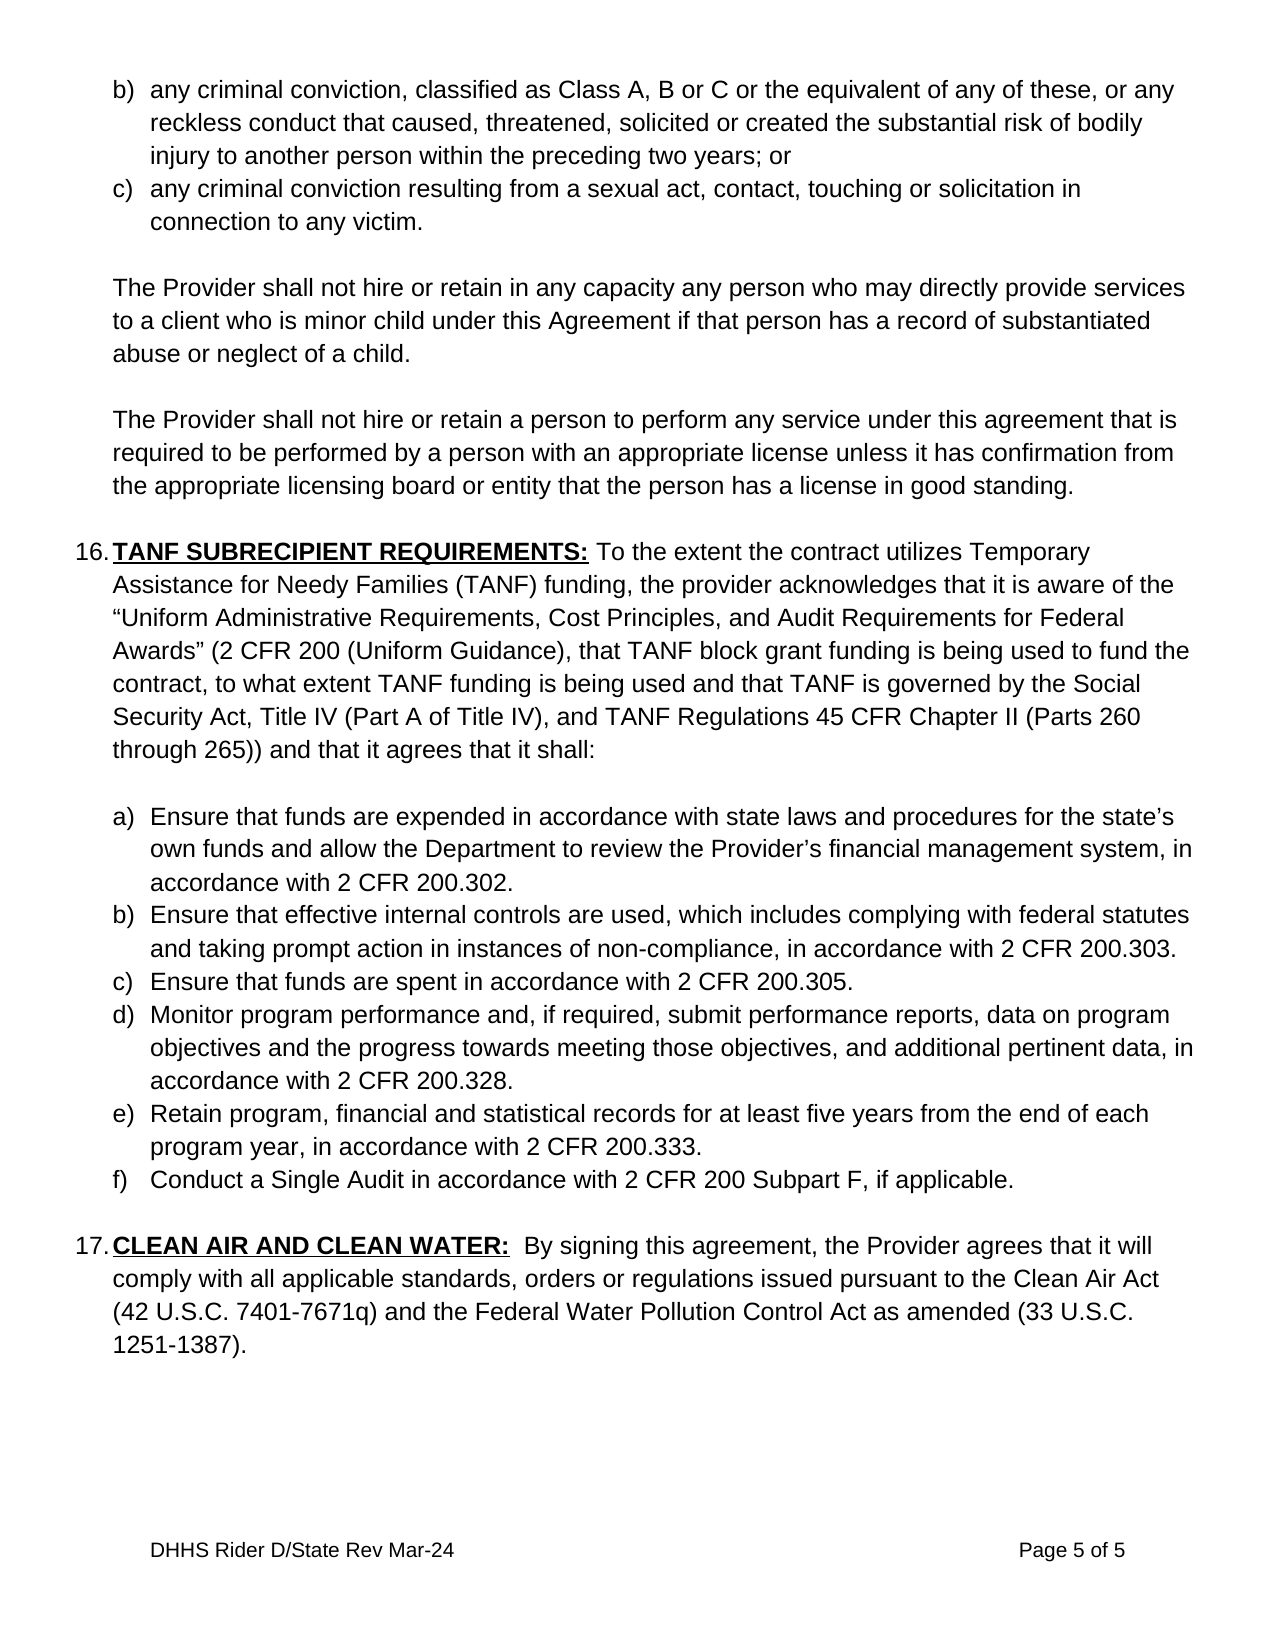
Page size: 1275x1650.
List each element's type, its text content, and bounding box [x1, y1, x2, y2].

list CLEAN AIR AND CLEAN WATER: By signing this agreement, the Provider agrees that it will comply with all applicable standards, orders or regulations issued pursuant to the Clean Air Act (42 U.S.C. 7401-7671q) and the Federal Water Pollution Control Act as amended (33 U.S.C. 1251-1387). [75, 1231, 1200, 1358]
list any criminal conviction, classified as Class A, B or C or the equivalent of any of these, or any reckless conduct that caused, threatened, solicited or created the substantial risk of bodily injury to another person within the preceding two years; or [112, 75, 1200, 170]
list TANF SUBRECIPIENT REQUIREMENTS: To the extent the contract utilizes Temporary Assistance for Needy Families (TANF) funding, the provider acknowledges that it is aware of the “Uniform Administrative Requirements, Cost Principles, and Audit Requirements for Federal Awards” (2 CFR 200 (Uniform Guidance), that TANF block grant funding is being used to fund the contract, to what extent TANF funding is being used and that TANF is governed by the Social Security Act, Title IV (Part A of Title IV), and TANF Regulations 45 CFR Chapter II (Parts 260 through 265)) and that it agrees that it shall: [75, 537, 1200, 764]
list Ensure that funds are spent in accordance with 2 CFR 200.305. [112, 967, 1200, 995]
list The Provider shall not hire or retain a person to perform any service under this agreement that is required to be performed by a person with an appropriate license unless it has confirmation from the appropriate licensing board or entity that the person has a license in good standing. [112, 405, 1200, 500]
list Ensure that funds are expended in accordance with state laws and procedures for the state’s own funds and allow the Department to review the Provider’s financial management system, in accordance with 2 CFR 200.302. [112, 801, 1200, 896]
list any criminal conviction resulting from a sexual act, contact, touching or solicitation in connection to any victim. [112, 174, 1200, 236]
list Monitor program performance and, if required, submit performance reports, data on program objectives and the progress towards meeting those objectives, and additional pertinent data, in accordance with 2 CFR 200.328. [112, 999, 1200, 1094]
list Conduct a Single Audit in accordance with 2 CFR 200 Subpart F, if applicable. [112, 1165, 1200, 1193]
list Ensure that effective internal controls are used, which includes complying with federal statutes and taking prompt action in instances of non-compliance, in accordance with 2 CFR 200.303. [112, 901, 1200, 962]
list Retain program, financial and statistical records for at least five years from the end of each program year, in accordance with 2 CFR 200.333. [112, 1099, 1200, 1160]
list The Provider shall not hire or retain in any capacity any person who may directly provide services to a client who is minor child under this Agreement if that person has a record of substantiated abuse or neglect of a child. [112, 273, 1200, 368]
